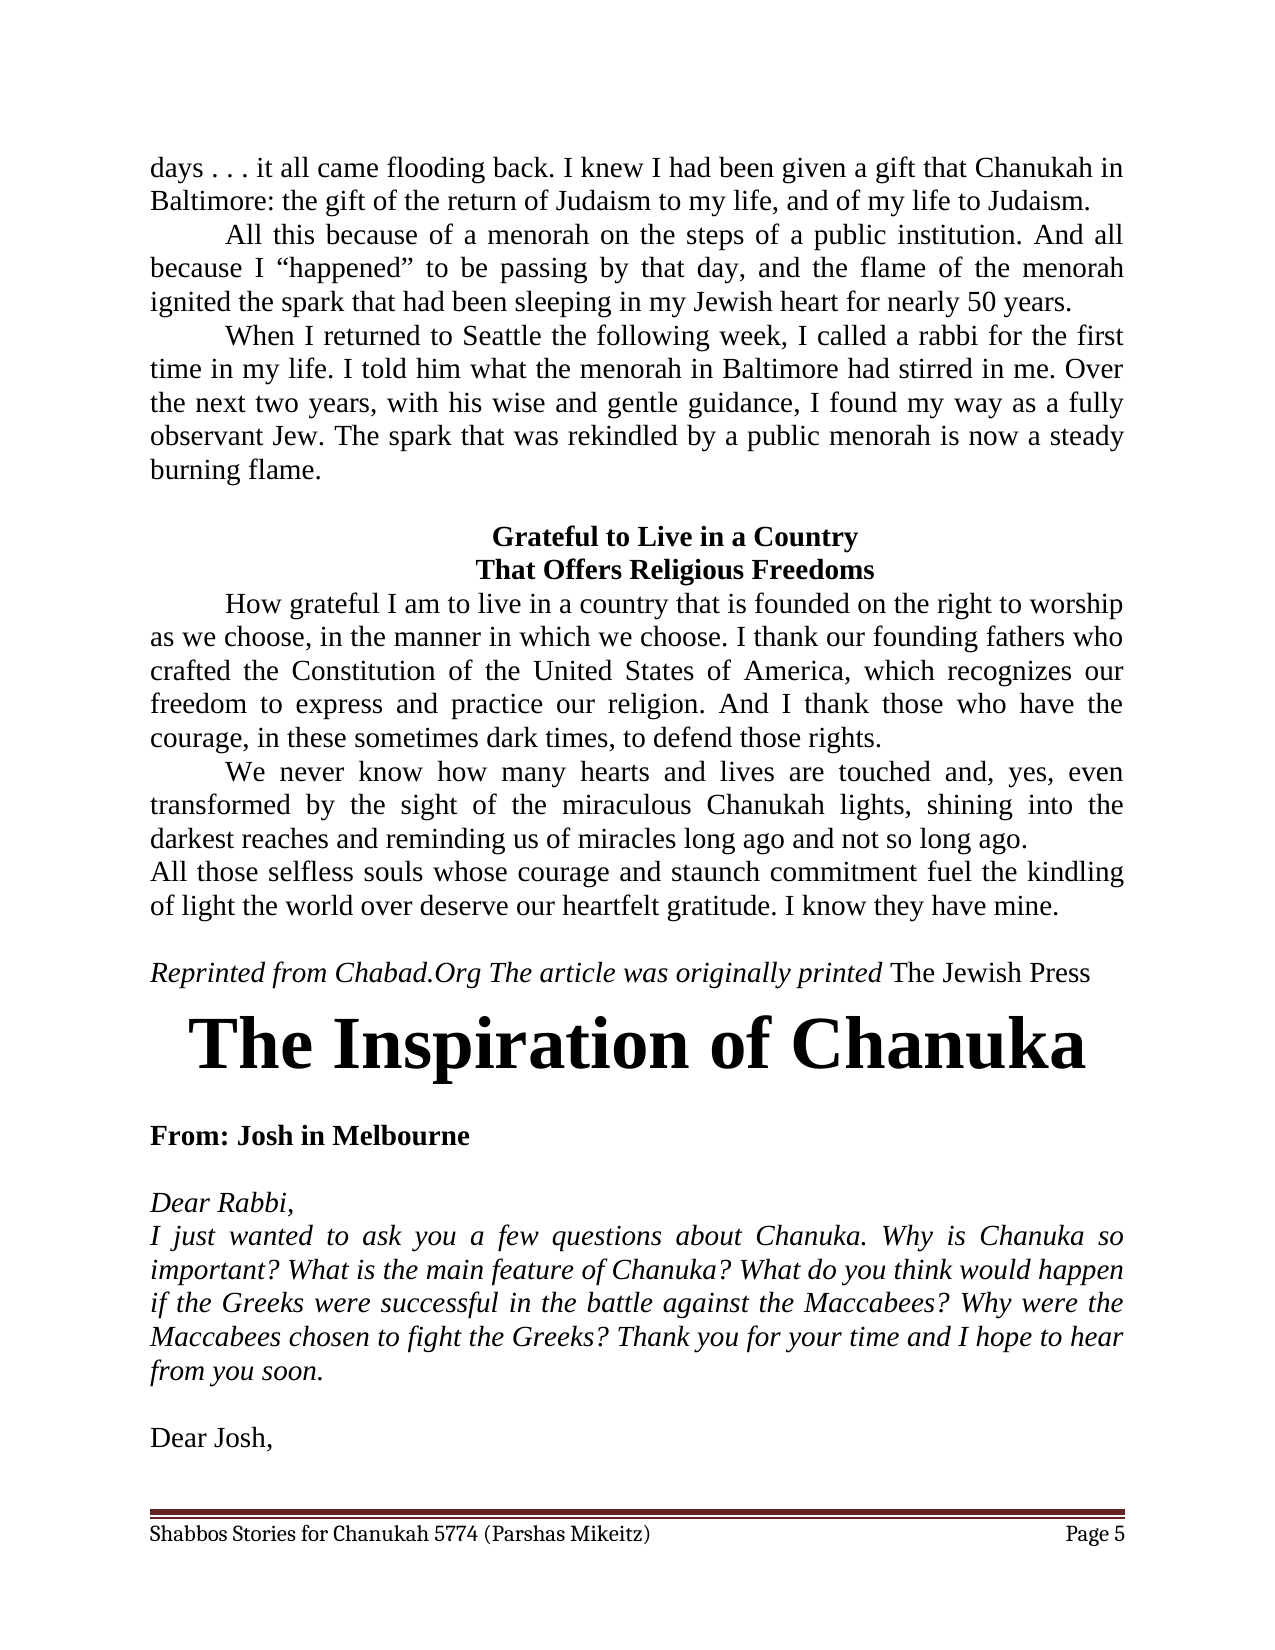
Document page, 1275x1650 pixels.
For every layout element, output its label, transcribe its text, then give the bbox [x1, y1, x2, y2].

text How grateful I am to live in a country that is founded on the right to worship as we choose, in the manner in which we choose. I thank our founding fathers who crafted the Constitution of the United States of America, which recognizes our freedom to express and practice our religion. And I thank those who have the courage, in these sometimes dark times, to defend those rights. [150, 586, 1125, 754]
text From: Josh in Melbourne [150, 1118, 1125, 1151]
text All this because of a menorah on the steps of a public institution. And all because I “happened” to be passing by that day, and the flame of the menorah ignited the spark that had been sleeping in my Jewish heart for nearly 50 years. [150, 217, 1125, 318]
text Grateful to Live in a Country [150, 519, 1125, 552]
text All those selfless souls whose courage and staunch commitment fuel the kindling of light the world over deserve our heartfelt gratitude. I know they have mine. [150, 854, 1125, 921]
text When I returned to Seattle the following week, I called a rabbi for the first time in my life. I told him what the menorah in Baltimore had stirred in me. Over the next two years, with his wise and gentle guidance, I found my way as a fully observant Jew. The spark that was rekindled by a public menorah is now a steady burning flame. [150, 318, 1125, 485]
text The Inspiration of Chanuka [150, 998, 1125, 1084]
text That Offers Religious Freedoms [150, 552, 1125, 586]
text Reprinted from Chabad.Org The article was originally printed The Jewish Press [150, 955, 1125, 988]
text Dear Rabbi, [150, 1185, 1125, 1218]
text Dear Josh, [150, 1420, 1125, 1453]
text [150, 150, 1125, 217]
text We never know how many hearts and lives are touched and, yes, even transformed by the sight of the miraculous Chanukah lights, shining into the darkest reaches and reminding us of miracles long ago and not so long ago. [150, 754, 1125, 854]
text I just wanted to ask you a few questions about Chanuka. Why is Chanuka so important? What is the main feature of Chanuka? What do you think would happen if the Greeks were successful in the battle against the Maccabees? Why were the Maccabees chosen to fight the Greeks? Thank you for your time and I hope to hear from you soon. [150, 1218, 1125, 1386]
